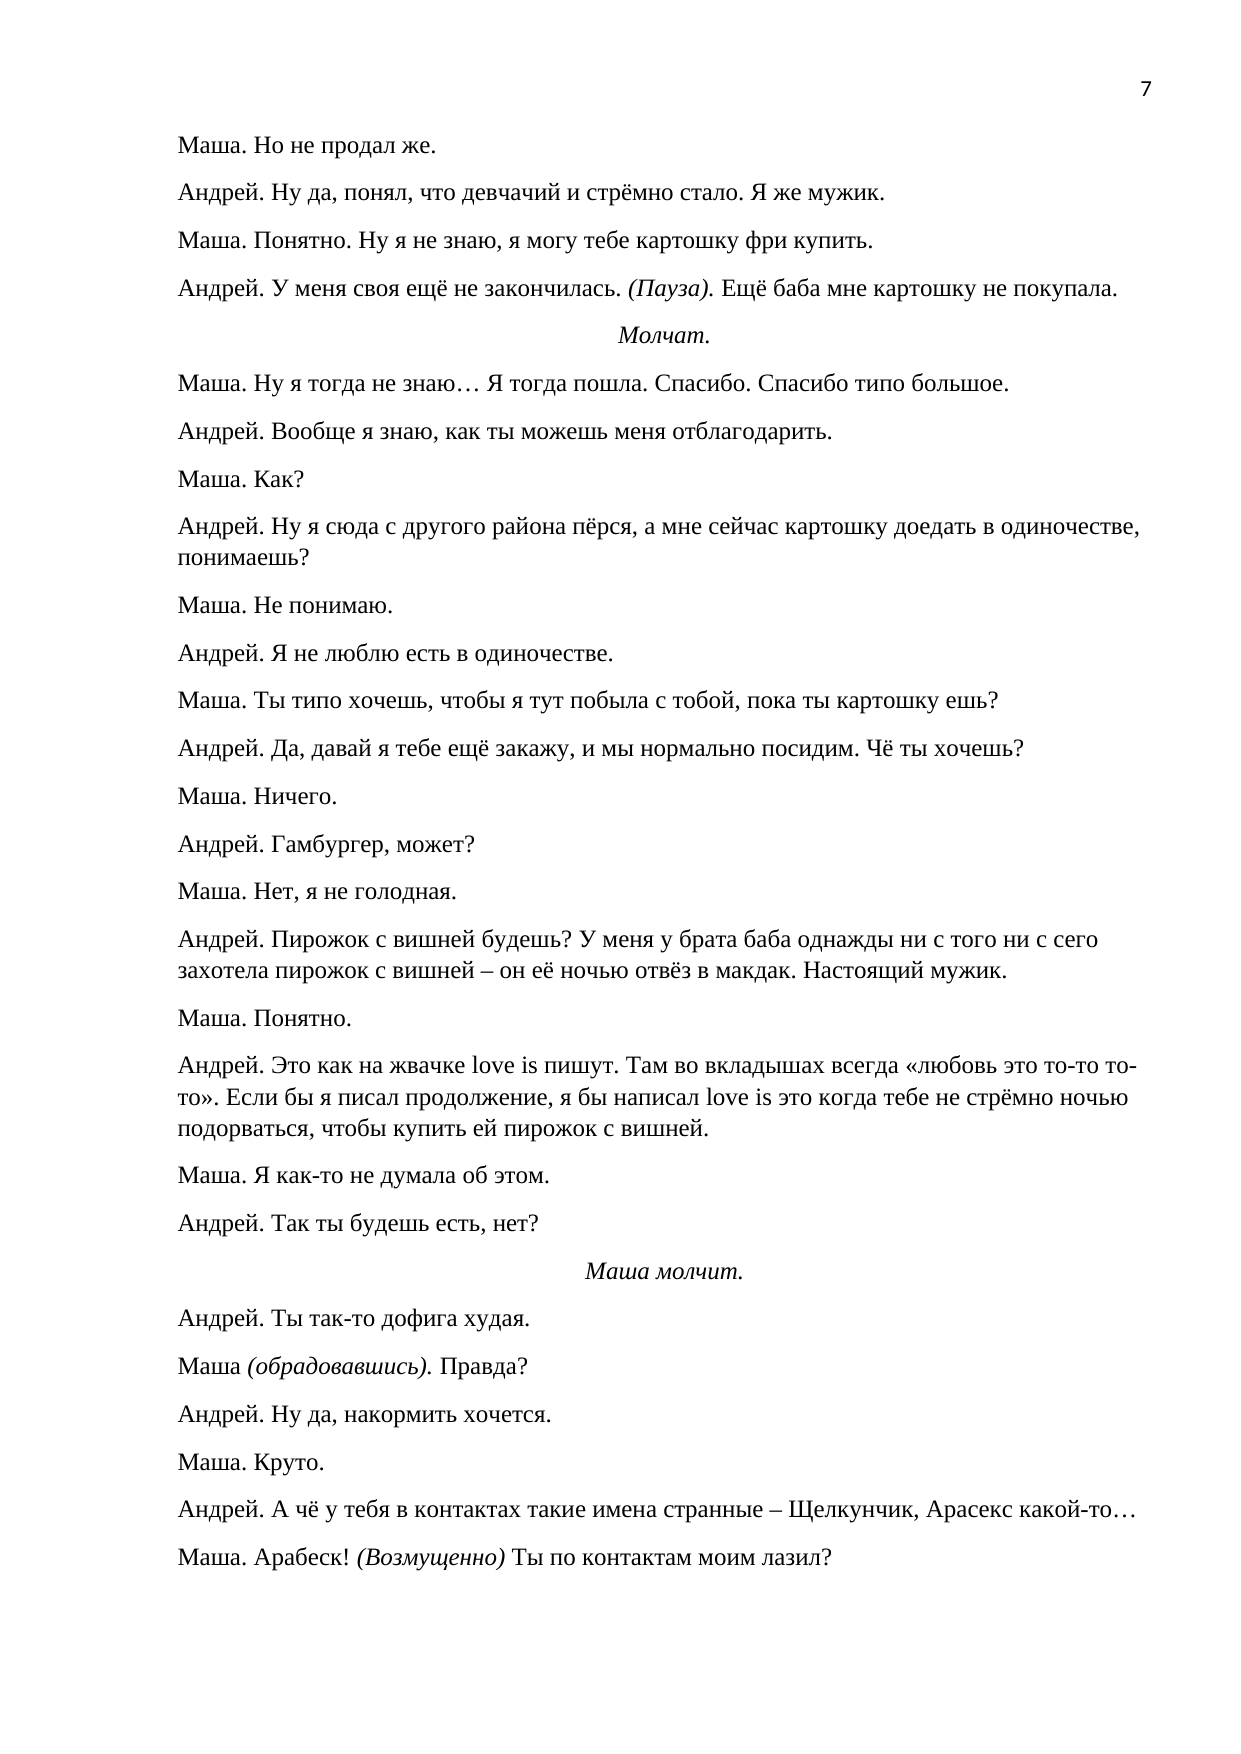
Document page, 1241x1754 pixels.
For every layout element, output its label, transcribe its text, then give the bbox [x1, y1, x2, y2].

text Андрей. Вообще я знаю, как ты можешь меня отблагодарить. [177, 416, 1152, 445]
text Маша (обрадовавшись). Правда? [177, 1351, 1152, 1380]
text Андрей. Гамбургер, может? [177, 829, 1152, 857]
text Андрей. У меня своя ещё не закончилась. (Пауза). Ещё баба мне картошку не покупала. [177, 273, 1152, 302]
text Маша. Ты типо хочешь, чтобы я тут побыла с тобой, пока ты картошку ешь? [177, 686, 1152, 714]
text Маша. Я как-то не думала об этом. [177, 1160, 1152, 1189]
text Андрей. Пирожок с вишней будешь? У меня у брата баба однажды ни с того ни с сего захотела пирожок с вишней – он её ночью отвёз в макдак. Настоящий мужик. [177, 924, 1152, 984]
text Андрей. Ну да, накормить хочется. [177, 1399, 1152, 1428]
text Маша. Не понимаю. [177, 590, 1152, 619]
text Андрей. Ты так-то дофига худая. [177, 1303, 1152, 1332]
text Маша. Понятно. Ну я не знаю, я могу тебе картошку фри купить. [177, 225, 1152, 254]
text Маша. Как? [177, 464, 1152, 492]
text Андрей. А чё у тебя в контактах такие имена странные – Щелкунчик, Арасекс какой-то… [177, 1494, 1152, 1523]
text Молчат. [177, 321, 1152, 349]
text Маша. Понятно. [177, 1003, 1152, 1032]
text Андрей. Это как на жвачке love is пишут. Там во вкладышах всегда «любовь это то-то то-то». Если бы я писал продолжение, я бы написал love is это когда тебе не стрёмно ночью подорваться, чтобы купить ей пирожок с вишней. [177, 1051, 1152, 1141]
text Маша. Но не продал же. [177, 130, 1152, 158]
text Маша. Нет, я не голодная. [177, 876, 1152, 905]
text Маша. Ну я тогда не знаю… Я тогда пошла. Спасибо. Спасибо типо большое. [177, 368, 1152, 397]
text Маша. Ничего. [177, 781, 1152, 810]
text Маша молчит. [177, 1256, 1152, 1284]
text Андрей. Я не люблю есть в одиночестве. [177, 638, 1152, 667]
text Андрей. Так ты будешь есть, нет? [177, 1208, 1152, 1237]
text Маша. Арабеск! (Возмущенно) Ты по контактам моим лазил? [177, 1542, 1152, 1571]
text Андрей. Да, давай я тебе ещё закажу, и мы нормально посидим. Чё ты хочешь? [177, 733, 1152, 762]
text Андрей. Ну да, понял, что девчачий и стрёмно стало. Я же мужик. [177, 177, 1152, 206]
text Андрей. Ну я сюда с другого района пёрся, а мне сейчас картошку доедать в одиночестве, понимаешь? [177, 511, 1152, 571]
text Маша. Круто. [177, 1447, 1152, 1475]
